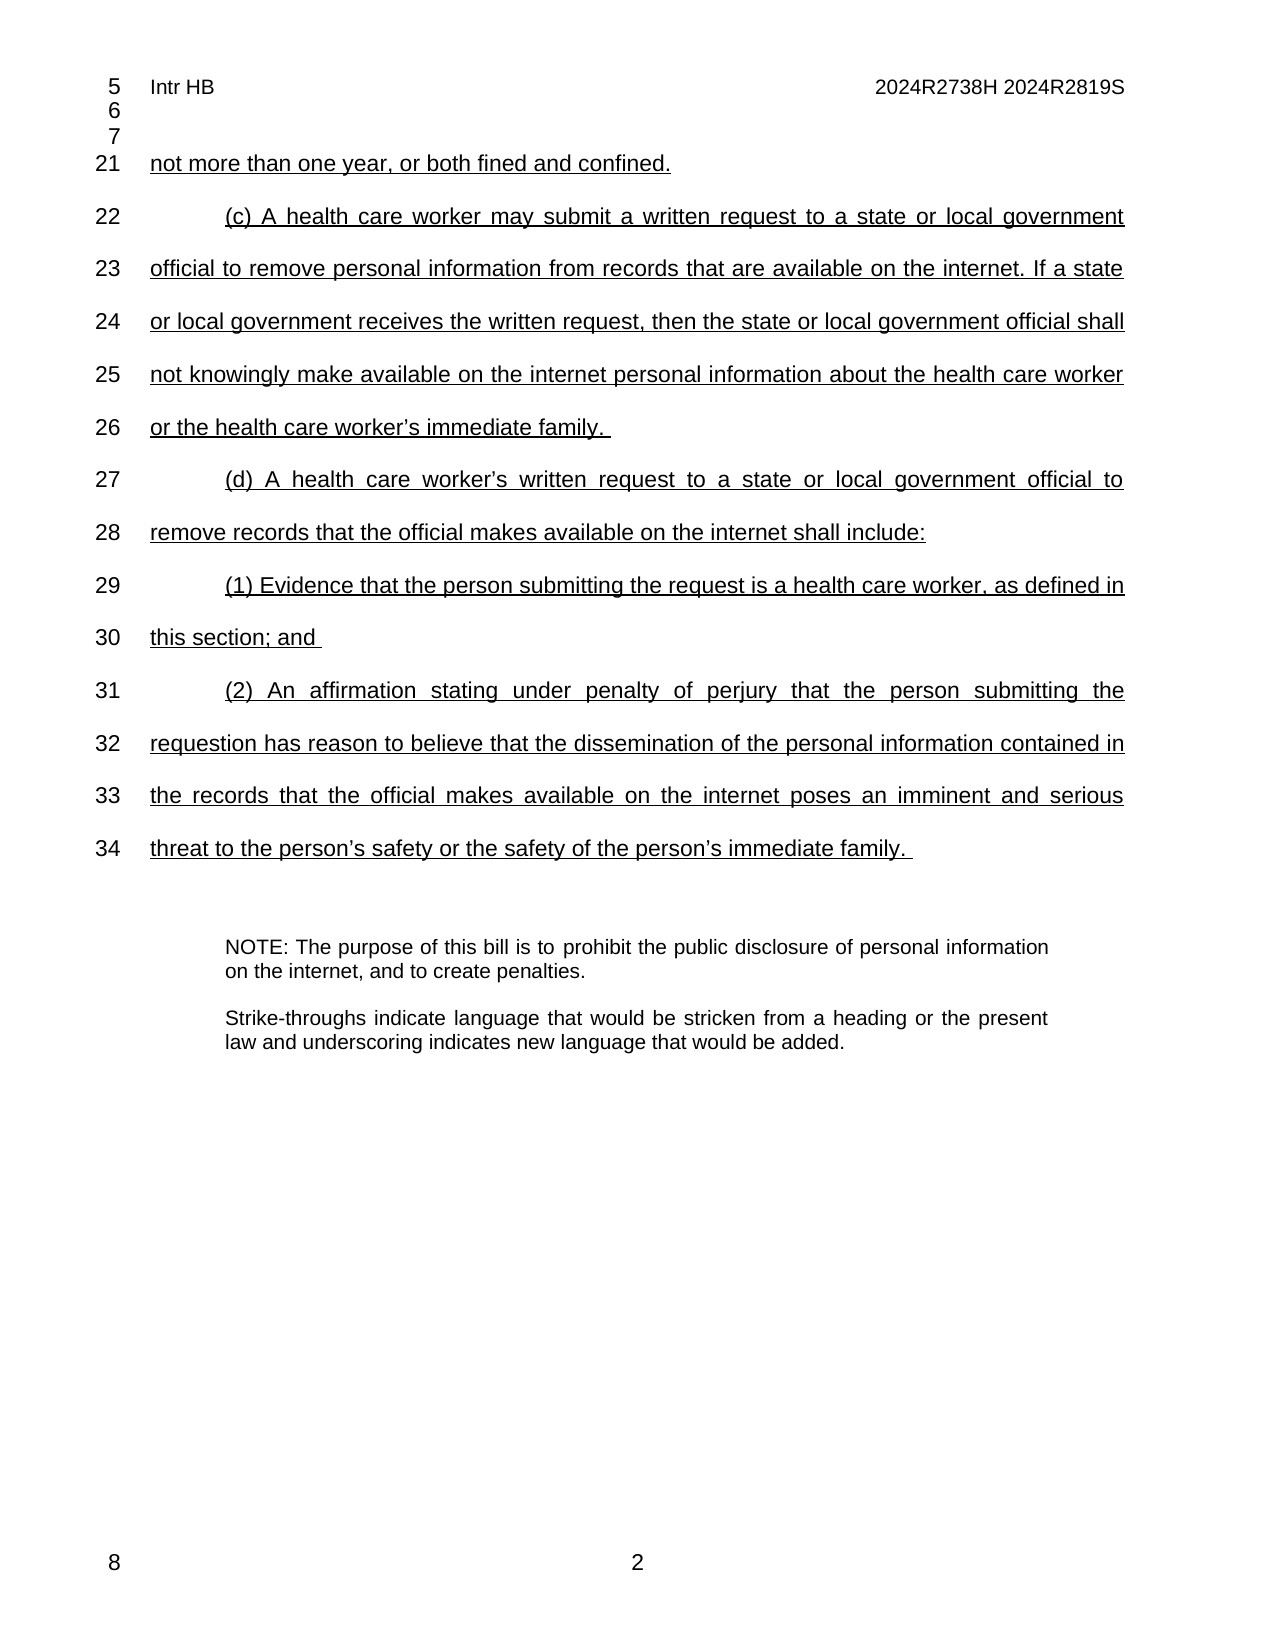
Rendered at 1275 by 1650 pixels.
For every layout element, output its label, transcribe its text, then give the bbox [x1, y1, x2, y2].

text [150, 150, 1125, 176]
text NOTE: The purpose of this bill is to prohibit the public disclosure of personal information on the internet, and to create penalties. [225, 935, 1050, 983]
text (2) An affirmation stating under penalty of perjury that the person submitting the requestion has reason to believe that the dissemination of the personal information contained in the records that the official makes available on the internet poses an imminent and serious threat to the person’s safety or the safety of the person’s immediate family. [150, 754, 1125, 862]
text Strike-throughs indicate language that would be stricken from a heading or the present law and underscoring indicates new language that would be added. [225, 1006, 1050, 1053]
text (c) A health care worker may submit a written request to a state or local government official to remove personal information from records that are available on the internet. If a state or local government receives the written request, then the state or local government official shall not knowingly make available on the internet personal information about the health care worker or the health care worker’s immediate family. [150, 203, 1125, 331]
text (d) A health care worker’s written request to a state or local government official to remove records that the official makes available on the internet shall include: [150, 466, 1125, 545]
text (c) A health care worker may submit a written request to a state or local government official to remove personal information from records that are available on the internet. If a state or local government receives the written request, then the state or local government official shall not knowingly make available on the internet personal information about the health care worker or the health care worker’s immediate family. [150, 332, 1125, 440]
text (1) Evidence that the person submitting the request is a health care worker, as defined in this section; and [150, 572, 1125, 651]
text (2) An affirmation stating under penalty of perjury that the person submitting the requestion has reason to believe that the dissemination of the personal information contained in the records that the official makes available on the internet poses an imminent and serious threat to the person’s safety or the safety of the person’s immediate family. [150, 677, 1125, 753]
